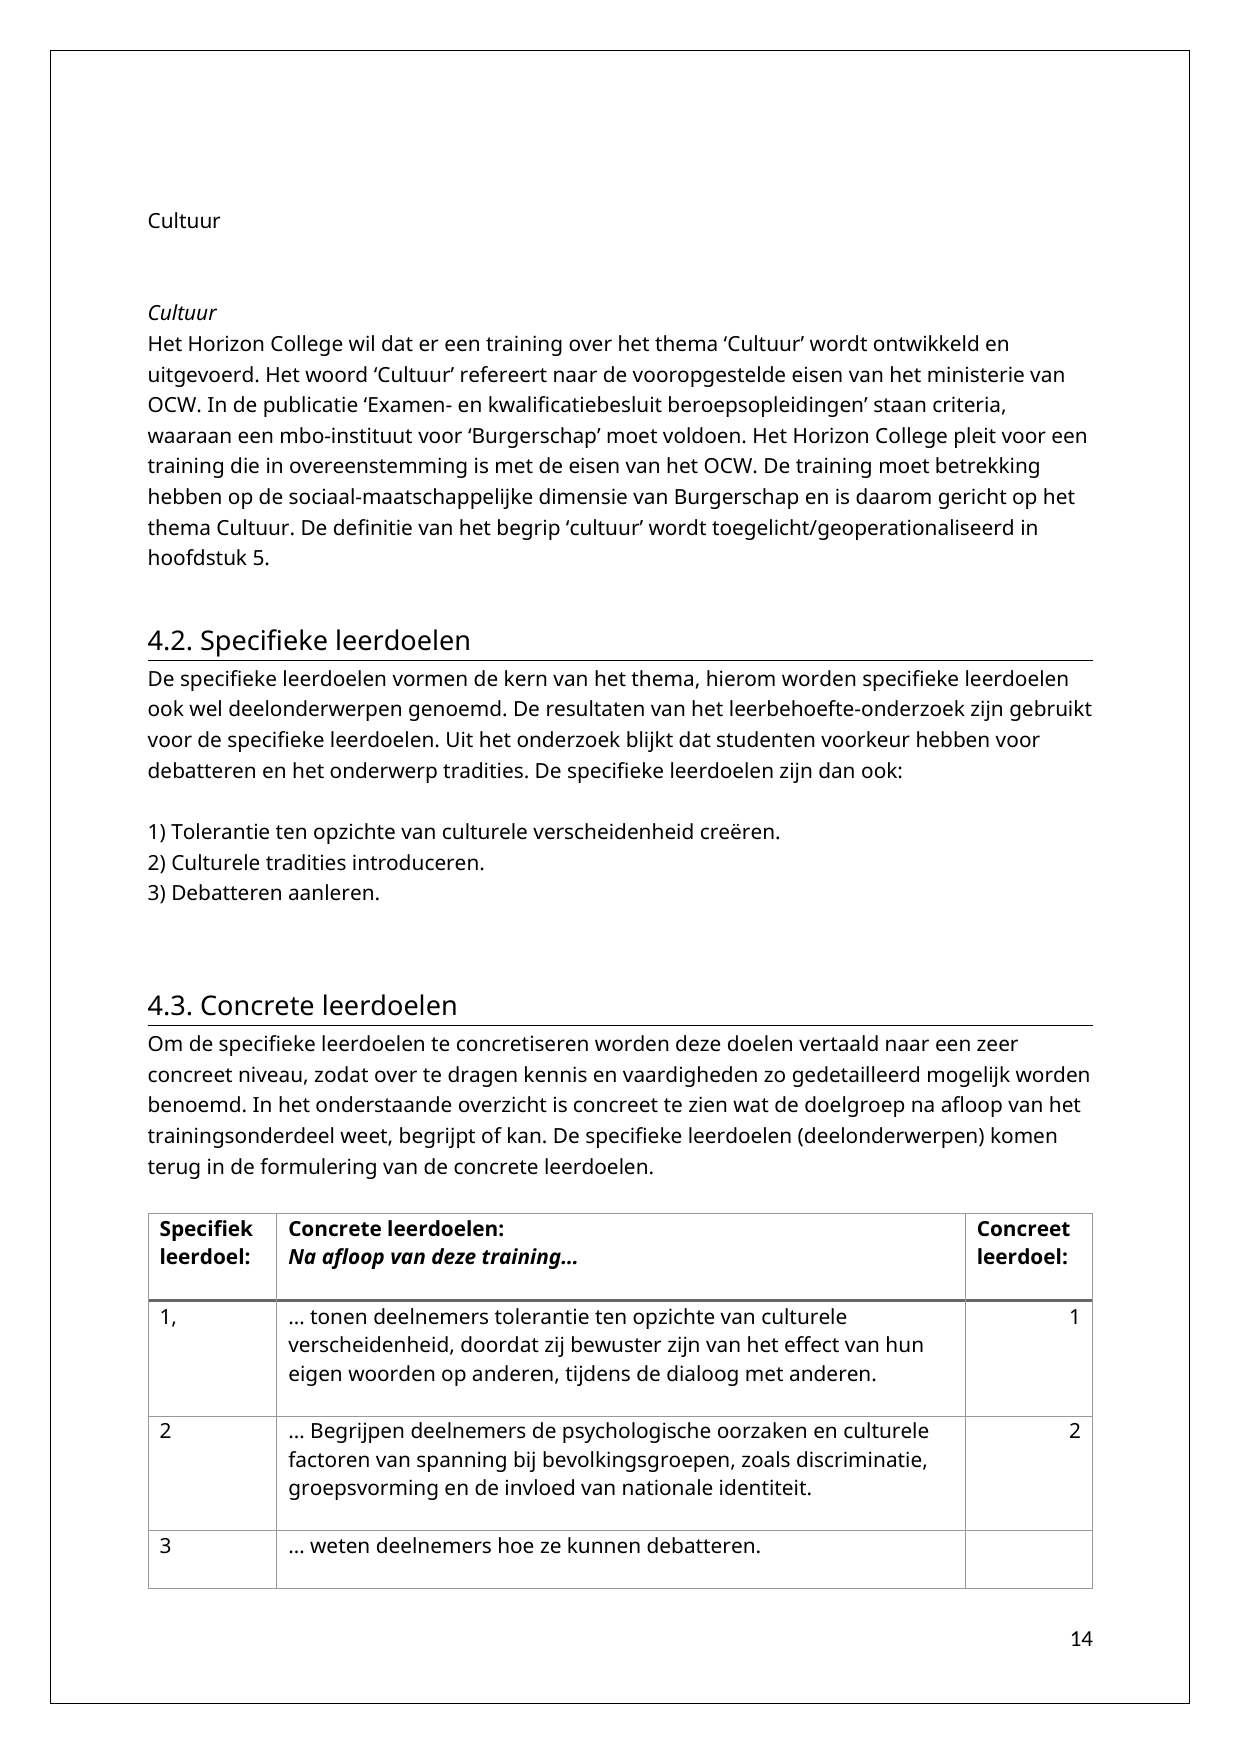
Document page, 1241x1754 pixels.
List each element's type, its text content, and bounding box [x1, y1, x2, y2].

table_cell … Begrijpen deelnemers de psychologische oorzaken en culturele factoren van spanning bij bevolkingsgroepen, zoals discriminatie, groepsvorming en de invloed van nationale identiteit. [277, 1417, 965, 1530]
table_cell 1 [966, 1302, 1092, 1416]
subtitle 4.3. Concrete leerdoelen [147, 986, 1093, 1026]
text De specifieke leerdoelen vormen de kern van het thema, hierom worden specifieke leerdoelen ook wel deelonderwerpen genoemd. De resultaten van het leerbehoefte-onderzoek zijn gebruikt voor de specifieke leerdoelen. Uit het onderzoek blijkt dat studenten voorkeur hebben voor debatteren en het onderwerp tradities. De specifieke leerdoelen zijn dan ook: 1) Tolerantie ten opzichte van culturele verscheidenheid creëren. 2) Culturele tradities introduceren. 3) Debatteren aanleren. [147, 664, 1093, 968]
table_cell 3 [149, 1531, 276, 1588]
table_cell 1, [149, 1302, 276, 1416]
text Om de specifieke leerdoelen te concretiseren worden deze doelen vertaald naar een zeer concreet niveau, zodat over te dragen kennis en vaardigheden zo gedetailleerd mogelijk worden benoemd. In het onderstaande overzicht is concreet te zien wat de doelgroep na afloop van het trainingsonderdeel weet, begrijpt of kan. De specifieke leerdoelen (deelonderwerpen) komen terug in de formulering van de concrete leerdoelen. [147, 1029, 1093, 1211]
table_header Specifiek leerdoel: [149, 1214, 276, 1299]
table_header Concreet leerdoel: [966, 1214, 1092, 1299]
table_cell … tonen deelnemers tolerantie ten opzichte van culturele verscheidenheid, doordat zij bewuster zijn van het effect van hun eigen woorden op anderen, tijdens de dialoog met anderen. [277, 1302, 965, 1416]
table_cell [966, 1531, 1092, 1588]
table_cell … weten deelnemers hoe ze kunnen debatteren. [277, 1531, 965, 1588]
table_cell 2 [966, 1417, 1092, 1530]
subtitle 4.2. Specifieke leerdoelen [147, 621, 1093, 661]
table_header Concrete leerdoelen: Na afloop van deze training… [277, 1214, 965, 1299]
table_cell 2 [149, 1417, 276, 1530]
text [147, 207, 1093, 602]
